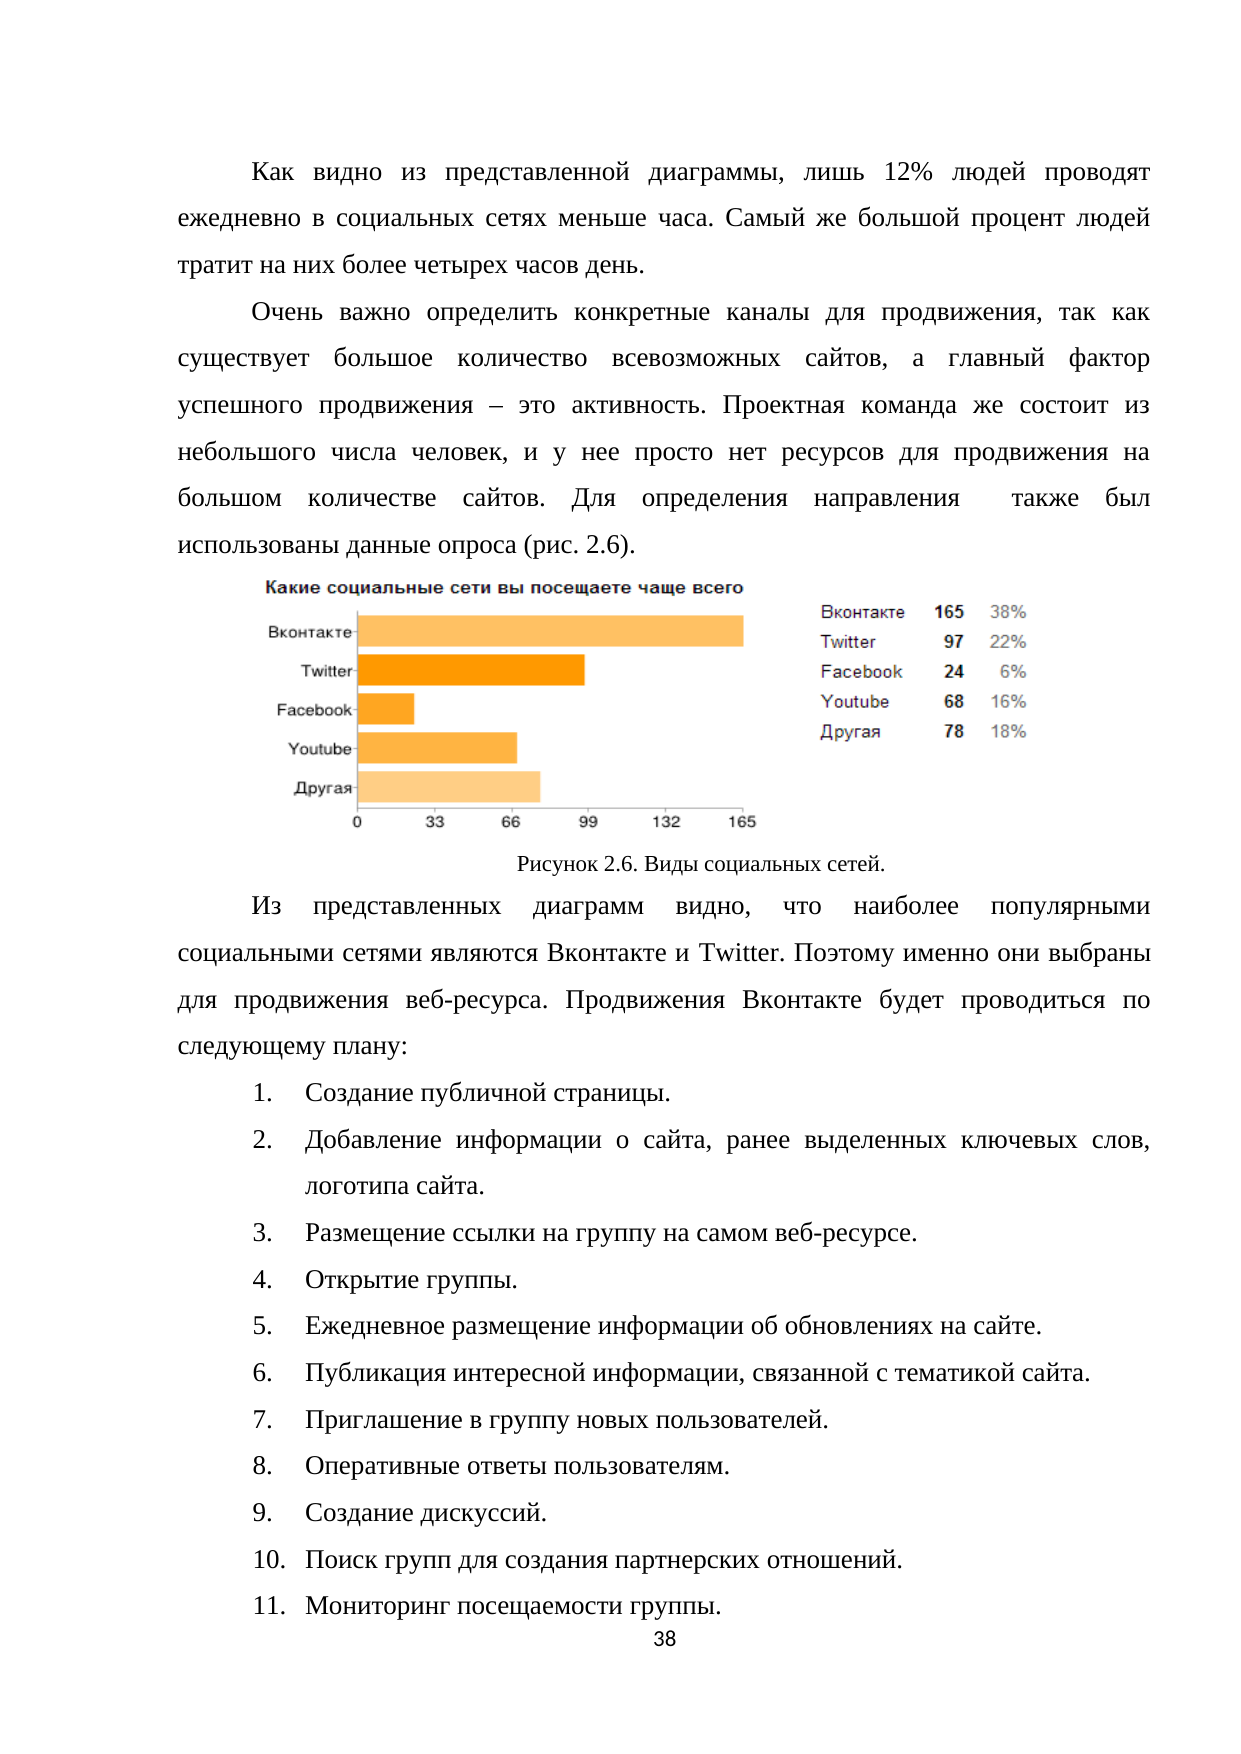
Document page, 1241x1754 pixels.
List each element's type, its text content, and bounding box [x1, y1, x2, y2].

list Создание дискуссий. [252, 1496, 1152, 1527]
list Размещение ссылки на группу на самом веб-ресурсе. [252, 1216, 1152, 1247]
list Мониторинг посещаемости группы. [252, 1589, 1152, 1621]
text Очень важно определить конкретные каналы для продвижения, так как существует большое количество всевозможных сайтов, а главный фактор успешного продвижения – это активность. Проектная команда же состоит из небольшого числа человек, и у нее просто нет ресурсов для продвижения на большом количестве сайтов. Для определения направления также был использованы данные опроса (рис. 2.6). [177, 294, 1152, 559]
text Рисунок 2.6. Виды социальных сетей. [177, 850, 1152, 876]
list Создание публичной страницы. [252, 1076, 1152, 1107]
text Из представленных диаграмм видно, что наиболее популярными социальными сетями являются Вконтакте и Twitter. Поэтому именно они выбраны для продвижения веб-ресурса. Продвижения Вконтакте будет проводиться по следующему плану: [177, 889, 1152, 1061]
list Оперативные ответы пользователям. [252, 1449, 1152, 1481]
picture [251, 574, 1066, 835]
list Ежедневное размещение информации об обновлениях на сайте. [252, 1309, 1152, 1341]
list Добавление информации о сайта, ранее выделенных ключевых слов, логотипа сайта. [252, 1123, 1152, 1201]
text Как видно из представленной диаграммы, лишь 12% людей проводят ежедневно в социальных сетях меньше часа. Самый же большой процент людей тратит на них более четырех часов день. [177, 154, 1152, 279]
list Открытие группы. [252, 1263, 1152, 1294]
list Публикация интересной информации, связанной с тематикой сайта. [252, 1356, 1152, 1387]
list Приглашение в группу новых пользователей. [252, 1403, 1152, 1434]
list Поиск групп для создания партнерских отношений. [252, 1543, 1152, 1574]
